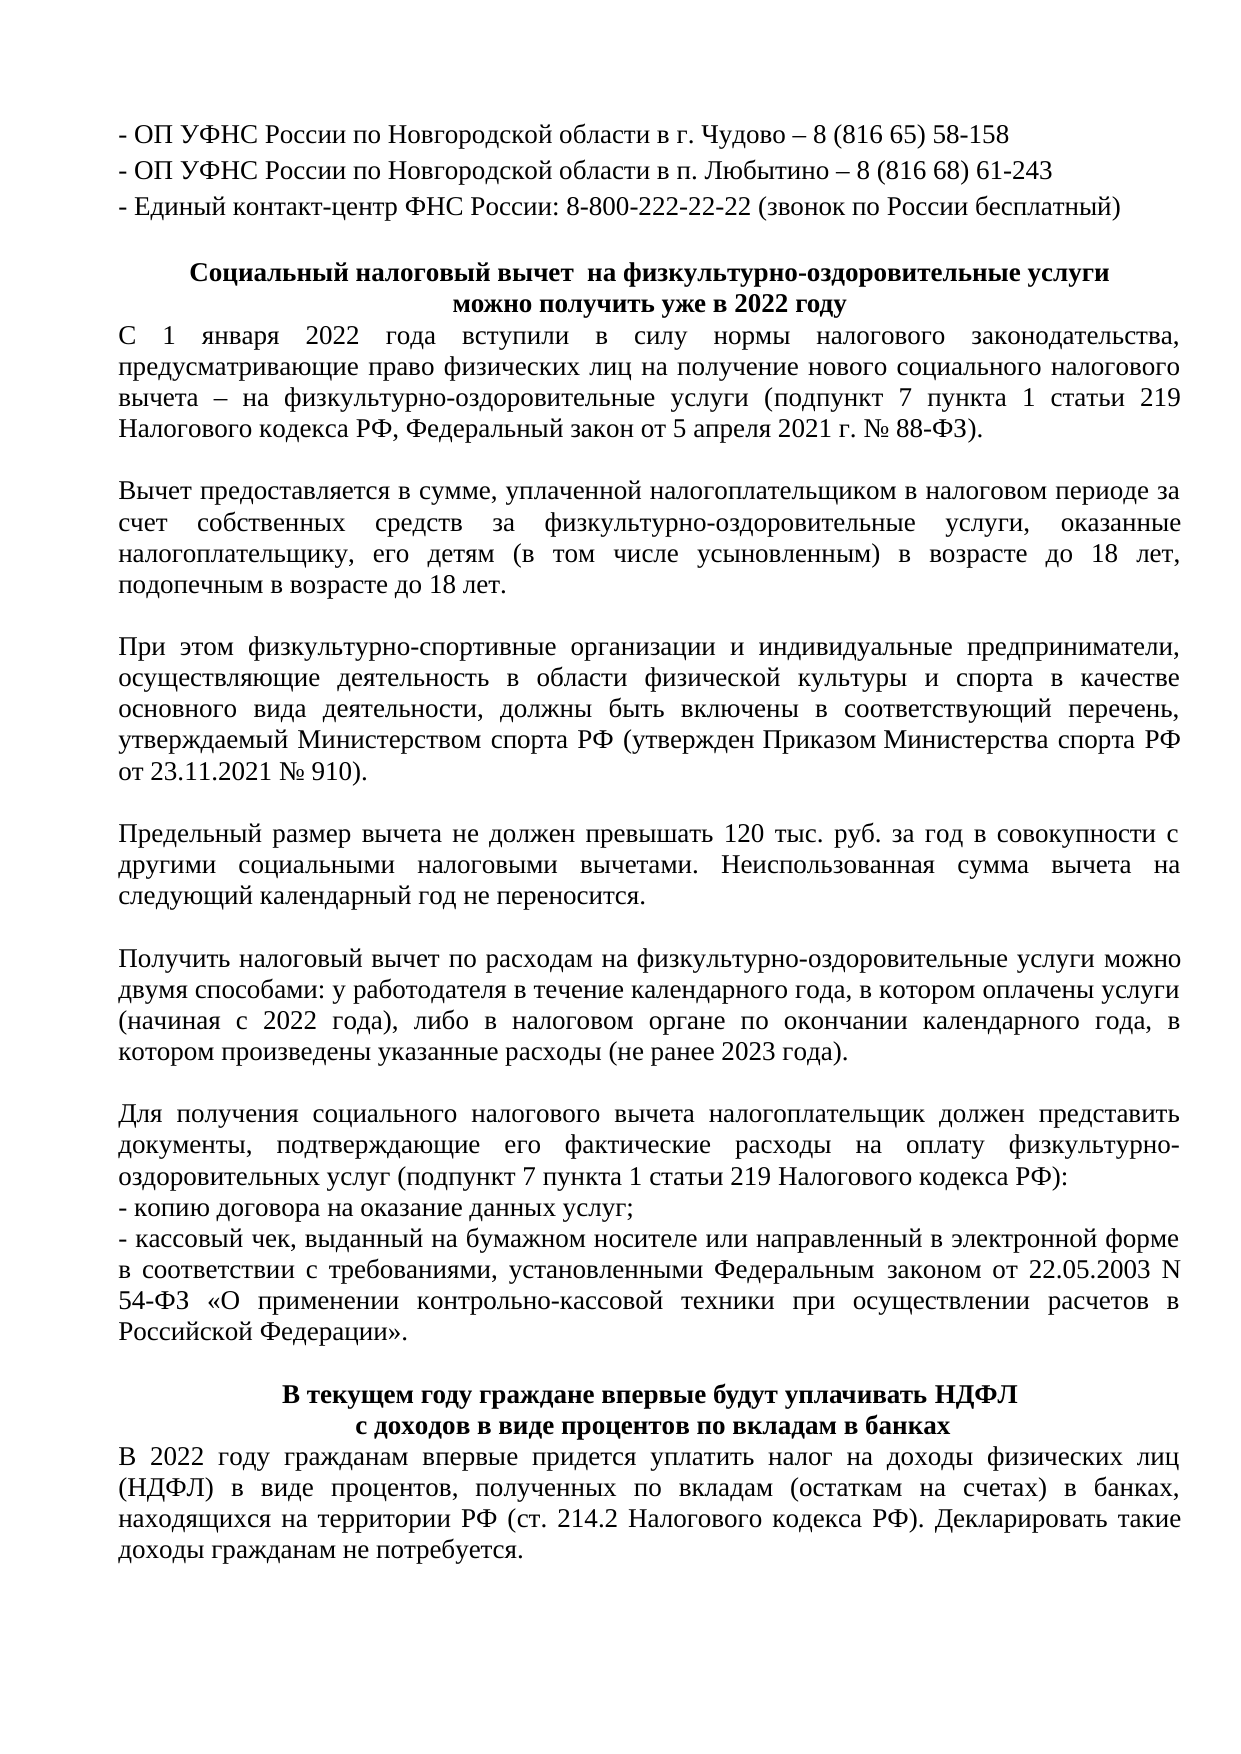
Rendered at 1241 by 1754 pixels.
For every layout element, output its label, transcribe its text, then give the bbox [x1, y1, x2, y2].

text - Единый контакт-центр ФНС России: 8-800-222-22-22 (звонок по России бесплатный) [118, 189, 1181, 221]
text Вычет предоставляется в сумме, уплаченной налогоплательщиком в налоговом периоде за счет собственных средств за физкультурно-оздоровительные услуги, оказанные налогоплательщику, его детям (в том числе усыновленным) в возрасте до 18 лет, подопечным в возрасте до 18 лет. [118, 474, 1181, 599]
text - ОП УФНС России по Новгородской области в г. Чудово – 8 (816 65) 58-158 [118, 118, 1181, 149]
text При этом физкультурно-спортивные организации и индивидуальные предприниматели, осуществляющие деятельность в области физической культуры и спорта в качестве основного вида деятельности, должны быть включены в соответствующий перечень, утверждаемый Министерством спорта РФ (утвержден Приказом Министерства спорта РФ от 23.11.2021 № 910). [118, 630, 1181, 786]
text можно получить уже в 2022 году [118, 288, 1181, 319]
text с доходов в виде процентов по вкладам в банках [118, 1409, 1181, 1440]
text Предельный размер вычета не должен превышать 120 тыс. руб. за год в совокупности с другими социальными налоговыми вычетами. Неиспользованная сумма вычета на следующий календарный год не переносится. [118, 817, 1181, 911]
text Социальный налоговый вычет на физкультурно-оздоровительные услуги [118, 256, 1181, 288]
text С 1 января 2022 года вступили в силу нормы налогового законодательства, предусматривающие право физических лиц на получение нового социального налогового вычета – на физкультурно-оздоровительные услуги (подпункт 7 пункта 1 статьи 219 Налогового кодекса РФ, Федеральный закон от 5 апреля 2021 г. № 88-ФЗ). [118, 319, 1181, 443]
text Получить налоговый вычет по расходам на физкультурно-оздоровительные услуги можно двумя способами: у работодателя в течение календарного года, в котором оплачены услуги (начиная с 2022 года), либо в налоговом органе по окончании календарного года, в котором произведены указанные расходы (не ранее 2023 года). [118, 942, 1181, 1066]
text - ОП УФНС России по Новгородской области в п. Любытино – 8 (816 68) 61-243 [118, 154, 1181, 185]
text - копию договора на оказание данных услуг; [118, 1191, 1181, 1222]
text В 2022 году гражданам впервые придется уплатить налог на доходы физических лиц (НДФЛ) в виде процентов, полученных по вкладам (остаткам на счетах) в банках, находящихся на территории РФ (ст. 214.2 Налогового кодекса РФ). Декларировать такие доходы гражданам не потребуется. [118, 1440, 1181, 1564]
text - кассовый чек, выданный на бумажном носителе или направленный в электронной форме в соответствии с требованиями, установленными Федеральным законом от 22.05.2003 N 54-ФЗ «О применении контрольно-кассовой техники при осуществлении расчетов в Российской Федерации». [118, 1222, 1181, 1347]
text В текущем году граждане впервые будут уплачивать НДФЛ [118, 1378, 1181, 1409]
text Для получения социального налогового вычета налогоплательщик должен представить документы, подтверждающие его фактические расходы на оплату физкультурно-оздоровительных услуг (подпункт 7 пункта 1 статьи 219 Налогового кодекса РФ): [118, 1097, 1181, 1191]
